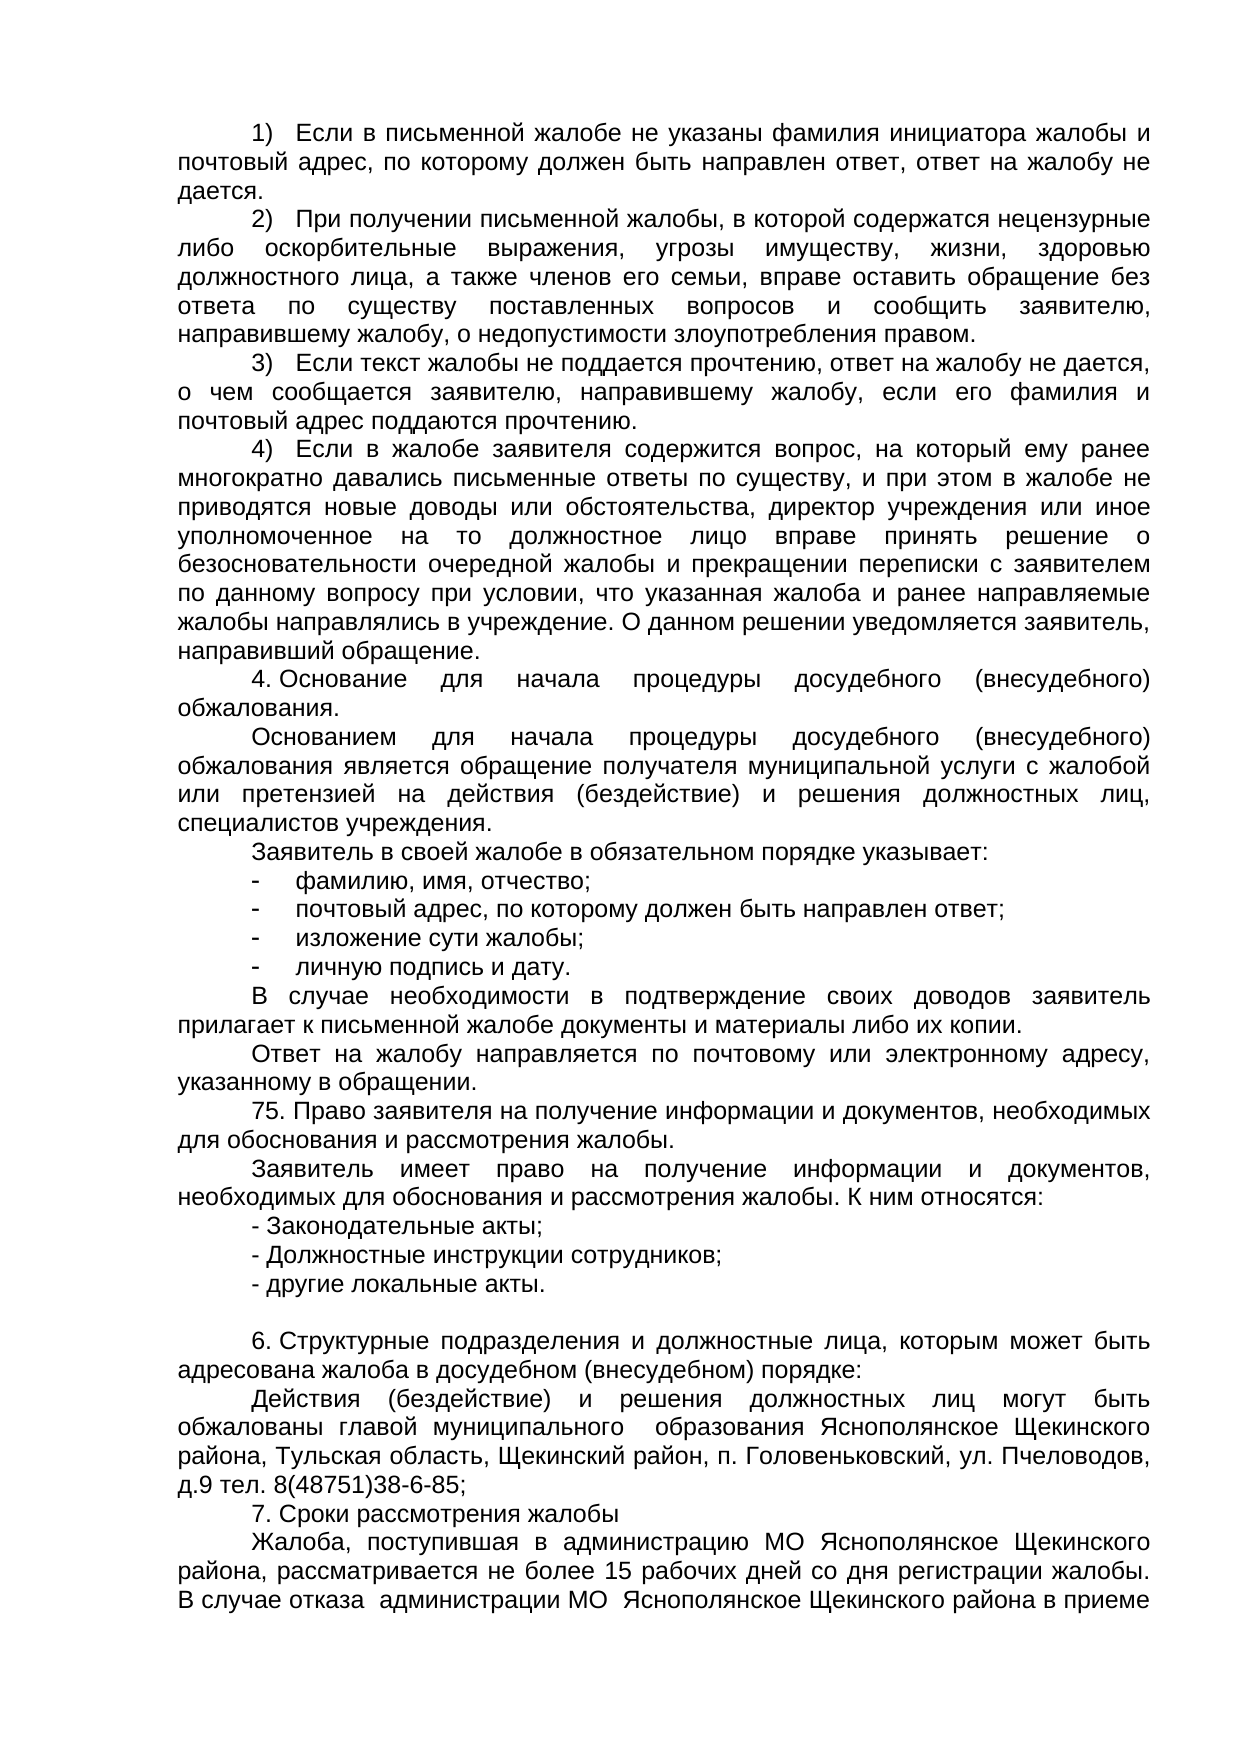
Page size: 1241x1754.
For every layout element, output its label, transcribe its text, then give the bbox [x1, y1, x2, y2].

list Если в жалобе заявителя содержится вопрос, на который ему ранее многократно давались письменные ответы по существу, и при этом в жалобе не приводятся новые доводы или обстоятельства, директор учреждения или иное уполномоченное на то должностное лицо вправе принять решение о безосновательности очередной жалобы и прекращении переписки с заявителем по данному вопросу при условии, что указанная жалоба и ранее направляемые жалобы направлялись в учреждение. О данном решении уведомляется заявитель, направивший обращение. [177, 434, 1152, 664]
text Ответ на жалобу направляется по почтовому или электронному адресу, указанному в обращении. [177, 1038, 1152, 1096]
list почтовый адрес, по которому должен быть направлен ответ; [177, 894, 1152, 923]
list Если текст жалобы не поддается прочтению, ответ на жалобу не дается, о чем сообщается заявителю, направившему жалобу, если его фамилия и почтовый адрес поддаются прочтению. [177, 348, 1152, 434]
text Основанием для начала процедуры досудебного (внесудебного) обжалования является обращение получателя муниципальной услуги с жалобой или претензией на действия (бездействие) и решения должностных лиц, специалистов учреждения. [177, 722, 1152, 837]
list личную подпись и дату. [177, 952, 1152, 981]
list При получении письменной жалобы, в которой содержатся нецензурные либо оскорбительные выражения, угрозы имуществу, жизни, здоровью должностного лица, а также членов его семьи, вправе оставить обращение без ответа по существу поставленных вопросов и сообщить заявителю, направившему жалобу, о недопустимости злоупотребления правом. [177, 204, 1152, 348]
text 6. Структурные подразделения и должностные лица, которым может быть адресована жалоба в досудебном (внесудебном) порядке: [177, 1326, 1152, 1383]
list Если в письменной жалобе не указаны фамилия инициатора жалобы и почтовый адрес, по которому должен быть направлен ответ, ответ на жалобу не дается. [177, 118, 1152, 204]
text Действия (бездействие) и решения должностных лиц могут быть обжалованы главой муниципального образования Яснополянское Щекинского района, Тульская область, Щекинский район, п. Головеньковский, ул. Пчеловодов, д.9 тел. 8(48751)38-6-85; [177, 1383, 1152, 1498]
text 7. Сроки рассмотрения жалобы [177, 1498, 1152, 1527]
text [177, 1527, 1152, 1613]
text В случае необходимости в подтверждение своих доводов заявитель прилагает к письменной жалобе документы и материалы либо их копии. [177, 981, 1152, 1038]
list фамилию, имя, отчество; [177, 866, 1152, 894]
text 75. Право заявителя на получение информации и документов, необходимых для обоснования и рассмотрения жалобы. [177, 1096, 1152, 1153]
text 4. Основание для начала процедуры досудебного (внесудебного) обжалования. [177, 664, 1152, 722]
text Заявитель имеет право на получение информации и документов, необходимых для обоснования и рассмотрения жалобы. К ним относятся: [177, 1153, 1152, 1211]
text - Законодательные акты; [177, 1211, 1152, 1240]
text - Должностные инструкции сотрудников; [177, 1240, 1152, 1268]
list изложение сути жалобы; [177, 923, 1152, 952]
text Заявитель в своей жалобе в обязательном порядке указывает: [177, 837, 1152, 866]
text - другие локальные акты. [177, 1268, 1152, 1297]
